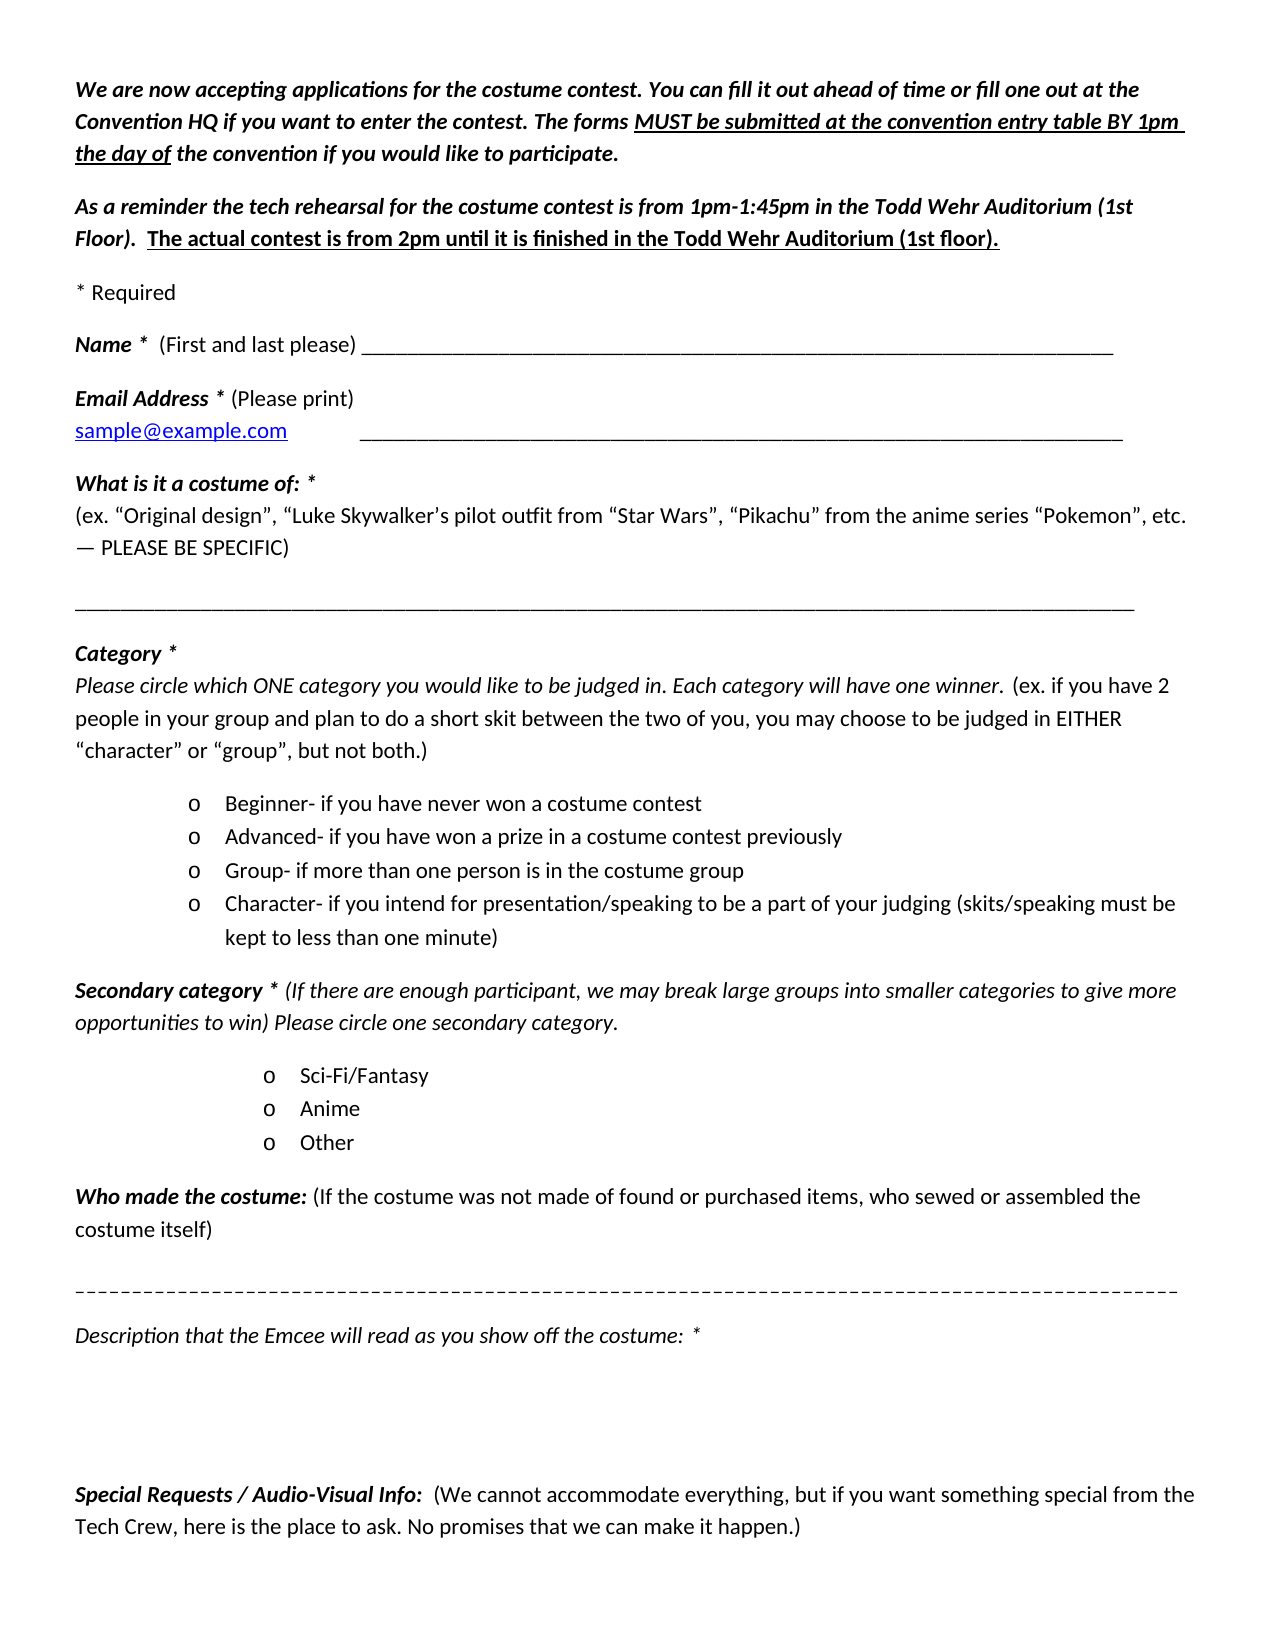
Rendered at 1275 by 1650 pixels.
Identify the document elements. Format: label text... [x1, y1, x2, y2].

list Character- if you intend for presentation/speaking to be a part of your judging (skits/speaking must be kept to less than one minute) [187, 889, 1200, 951]
text We are now accepting applications for the costume contest. You can fill it out ahead of time or fill one out at the Convention HQ if you want to enter the contest. The forms MUST be submitted at the convention entry table BY 1pm the day of the convention if you would like to participate. [75, 75, 1200, 167]
text Special Requests / Audio-Visual Info: (We cannot accommodate everything, but if you want something special from the Tech Crew, here is the place to ask. No promises that we can make it happen.) Bottom of Form [75, 1480, 1200, 1540]
text * Required [75, 278, 1200, 306]
text As a reminder the tech rehearsal for the costume contest is from 1pm-1:45pm in the Todd Wehr Auditorium (1st Floor). The actual contest is from 2pm until it is finished in the Todd Wehr Auditorium (1st floor). [75, 192, 1200, 253]
text _____________________________________________________________________________________________ [75, 586, 1200, 614]
list Anime [262, 1094, 1200, 1124]
text Email Address * (Please print) sample@example.com ___________________________________________________________________ [75, 384, 1200, 444]
list Beginner- if you have never won a costume contest [187, 789, 1200, 818]
text What is it a costume of: * (ex. “Original design”, “Luke Skywalker’s pilot outfit from “Star Wars”, “Pikachu” from the anime series “Pokemon”, etc.— PLEASE BE SPECIFIC) [75, 469, 1200, 561]
list Sci-Fi/Fantasy [262, 1061, 1200, 1090]
text _________________________________________________________________________________________________ [75, 1268, 1200, 1296]
text Name * (First and last please) __________________________________________________________________ [75, 331, 1200, 359]
list Other [262, 1128, 1200, 1157]
text Secondary category * (If there are enough participant, we may break large groups into smaller categories to give more opportunities to win) Please circle one secondary category. [75, 976, 1200, 1036]
text Category * Please circle which ONE category you would like to be judged in. Each category will have one winner. (ex. if you have 2 people in your group and plan to do a short skit between the two of you, you may choose to be judged in EITHER “character” or “group”, but not both.) [75, 639, 1200, 764]
text Who made the costume: (If the costume was not made of found or purchased items, who sewed or assembled the costume itself) [75, 1182, 1200, 1243]
list Group- if more than one person is in the costume group [187, 856, 1200, 885]
text Description that the Emcee will read as you show off the costume: * [75, 1321, 1200, 1349]
list Advanced- if you have won a prize in a costume contest previously [187, 822, 1200, 852]
